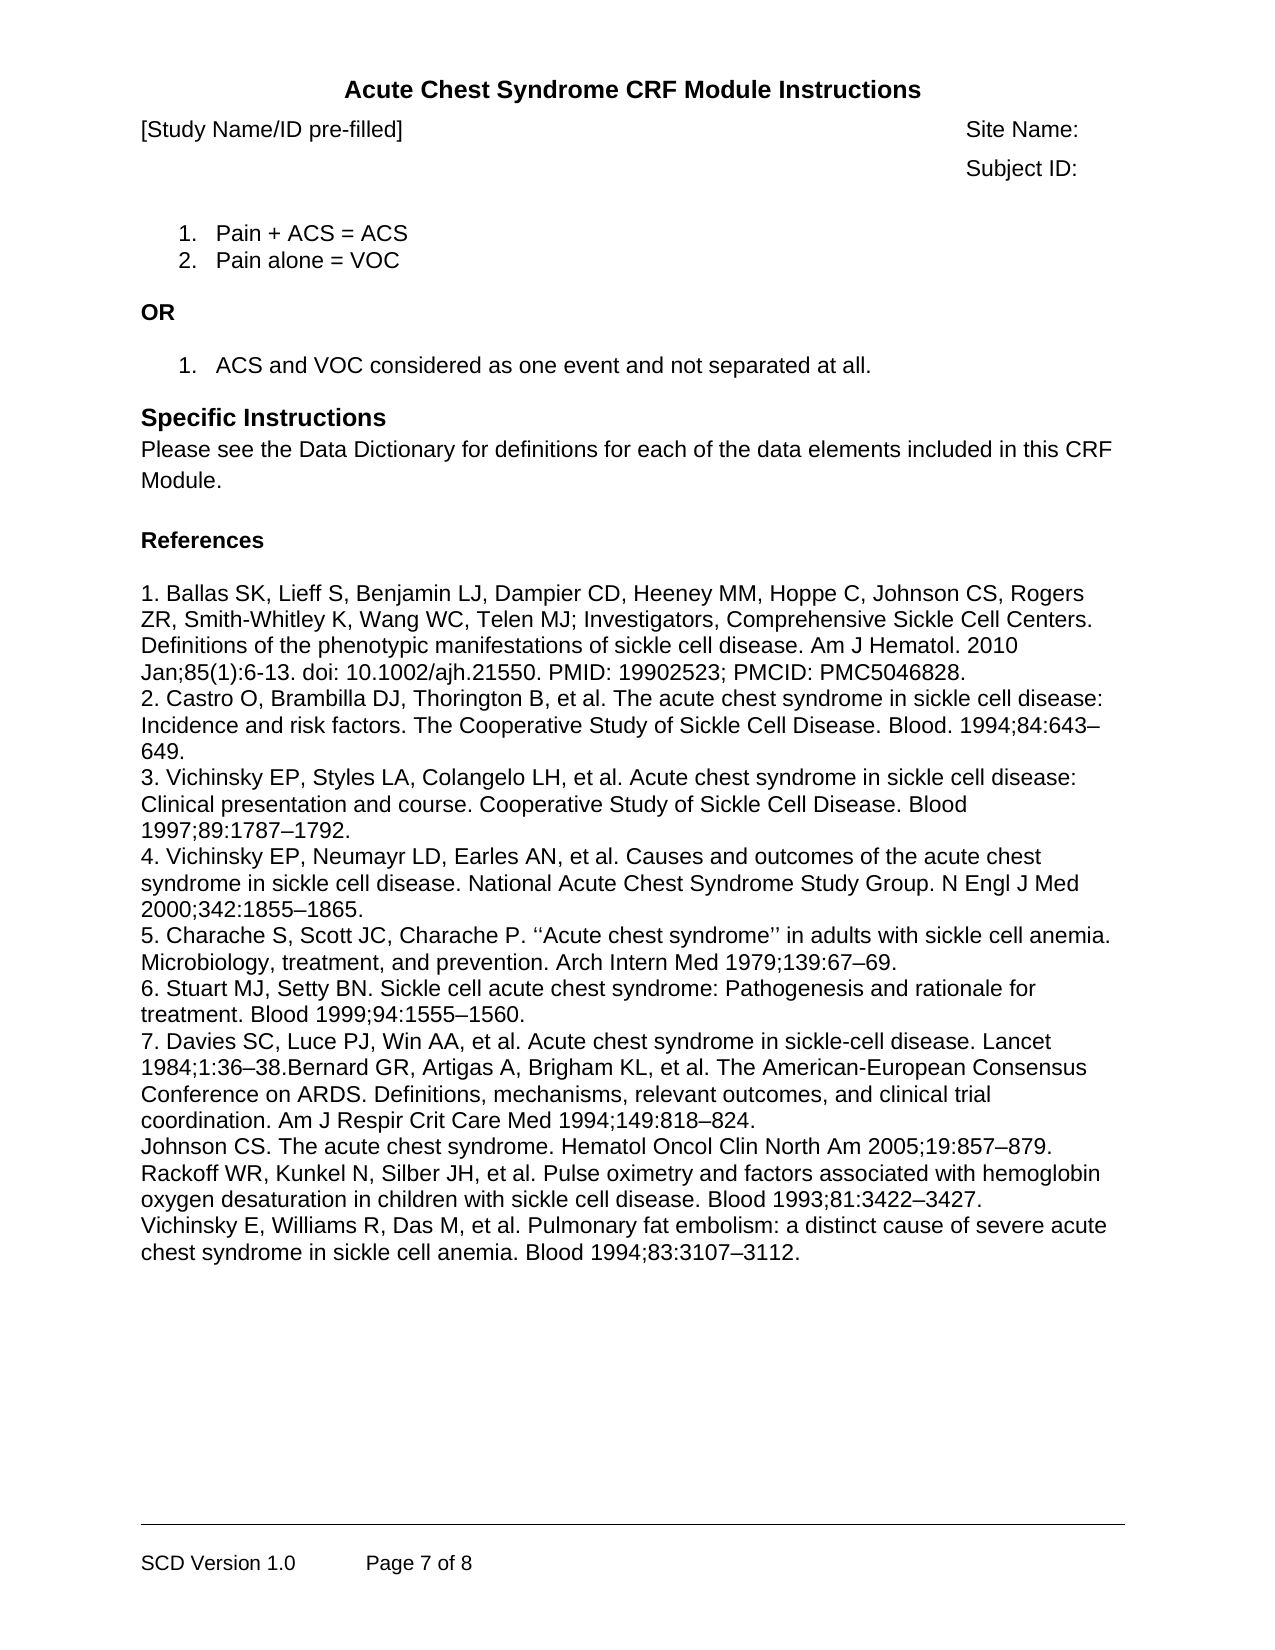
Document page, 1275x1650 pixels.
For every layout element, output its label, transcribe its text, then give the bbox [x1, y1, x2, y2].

text References [141, 527, 1125, 553]
text Rackoff WR, Kunkel N, Silber JH, et al. Pulse oximetry and factors associated with hemoglobin oxygen desaturation in children with sickle cell disease. Blood 1993;81:3422–3427. [141, 1159, 1125, 1212]
text Vichinsky E, Williams R, Das M, et al. Pulmonary fat embolism: a distinct cause of severe acute chest syndrome in sickle cell anemia. Blood 1994;83:3107–3112. [141, 1212, 1125, 1265]
text 1. Ballas SK, Lieff S, Benjamin LJ, Dampier CD, Heeney MM, Hoppe C, Johnson CS, Rogers ZR, Smith-Whitley K, Wang WC, Telen MJ; Investigators, Comprehensive Sickle Cell Centers. Definitions of the phenotypic manifestations of sickle cell disease. Am J Hematol. 2010 Jan;85(1):6-13. doi: 10.1002/ajh.21550. PMID: 19902523; PMCID: PMC5046828. [141, 580, 1125, 685]
text 7. Davies SC, Luce PJ, Win AA, et al. Acute chest syndrome in sickle-cell disease. Lancet 1984;1:36–38.Bernard GR, Artigas A, Brigham KL, et al. The American-European Consensus Conference on ARDS. Definitions, mechanisms, relevant outcomes, and clinical trial coordination. Am J Respir Crit Care Med 1994;149:818–824. [141, 1028, 1125, 1133]
text 4. Vichinsky EP, Neumayr LD, Earles AN, et al. Causes and outcomes of the acute chest syndrome in sickle cell disease. National Acute Chest Syndrome Study Group. N Engl J Med 2000;342:1855–1865. [141, 843, 1125, 922]
list Pain alone = VOC [178, 247, 1125, 273]
text 5. Charache S, Scott JC, Charache P. ‘‘Acute chest syndrome’’ in adults with sickle cell anemia. Microbiology, treatment, and prevention. Arch Intern Med 1979;139:67–69. [141, 922, 1125, 975]
text 6. Stuart MJ, Setty BN. Sickle cell acute chest syndrome: Pathogenesis and rationale for treatment. Blood 1999;94:1555–1560. [141, 975, 1125, 1028]
list ACS and VOC considered as one event and not separated at all. [178, 352, 1125, 378]
list Pain + ACS = ACS [178, 220, 1125, 247]
text Please see the Data Dictionary for definitions for each of the data elements included in this CRF Module. [141, 436, 1125, 493]
text OR [141, 299, 1125, 326]
text 3. Vichinsky EP, Styles LA, Colangelo LH, et al. Acute chest syndrome in sickle cell disease: Clinical presentation and course. Cooperative Study of Sickle Cell Disease. Blood 1997;89:1787–1792. [141, 764, 1125, 843]
text Johnson CS. The acute chest syndrome. Hematol Oncol Clin North Am 2005;19:857–879. [141, 1133, 1125, 1159]
text 2. Castro O, Brambilla DJ, Thorington B, et al. The acute chest syndrome in sickle cell disease: Incidence and risk factors. The Cooperative Study of Sickle Cell Disease. Blood. 1994;84:643–649. [141, 685, 1125, 764]
subtitle Specific Instructions [141, 403, 1125, 432]
